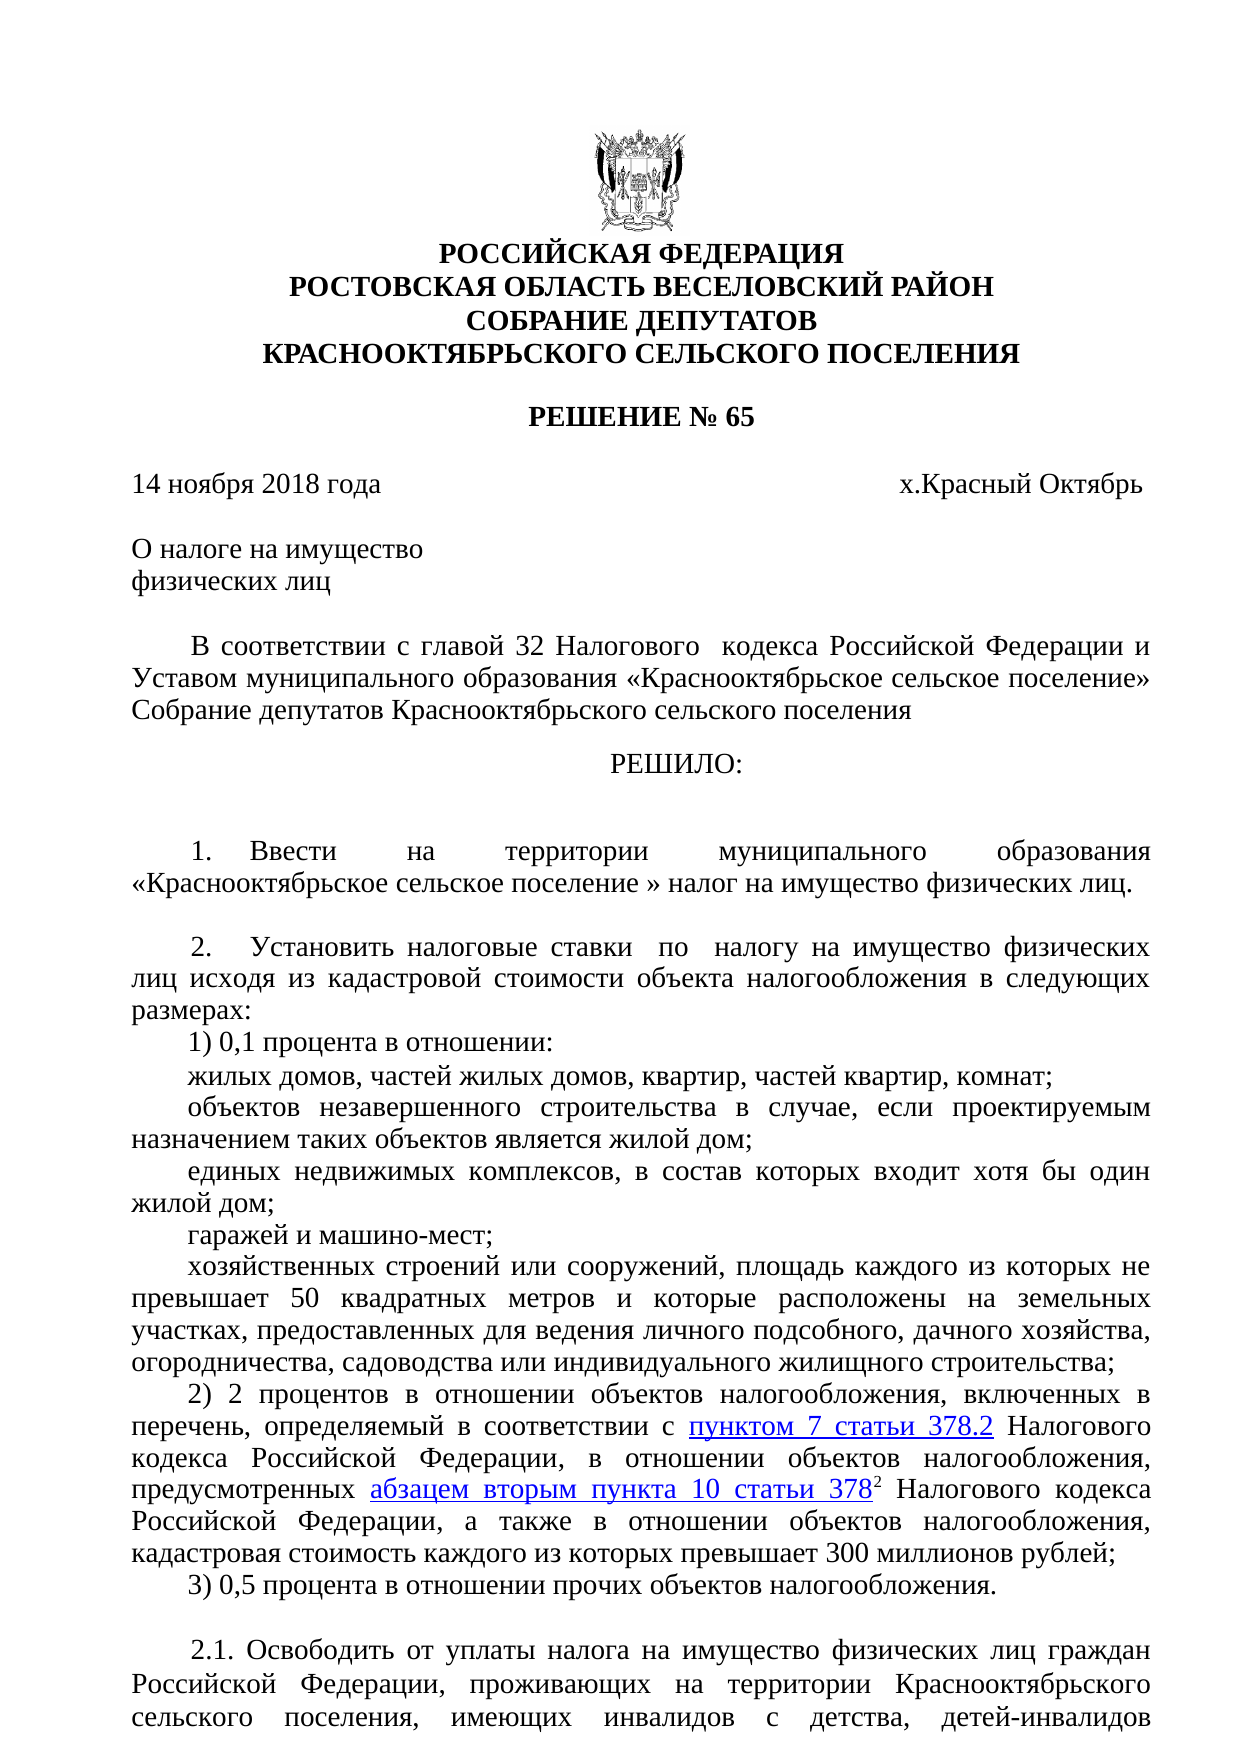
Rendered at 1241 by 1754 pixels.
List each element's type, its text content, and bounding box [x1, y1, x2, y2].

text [131, 1632, 1152, 1733]
text хозяйственных строений или сооружений, площадь каждого из которых не превышает 50 квадратных метров и которые расположены на земельных участках, предоставленных для ведения личного подсобного, дачного хозяйства, огородничества, садоводства или индивидуального жилищного строительства; [131, 1250, 1152, 1378]
text В соответствии с главой 32 Налогового кодекса Российской Федерации и Уставом муниципального образования «Краснооктябрьское сельское поселение» Собрание депутатов Краснооктябрьского сельского поселения [131, 630, 1152, 726]
text единых недвижимых комплексов, в состав которых входит хотя бы один жилой дом; [131, 1155, 1152, 1219]
text гаражей и машино-мест; [131, 1219, 1152, 1250]
text РОСТОВСКАЯ ОБЛАСТЬ ВЕСЕЛОВСКИЙ РАЙОН [131, 269, 1152, 303]
text 3) 0,5 процента в отношении прочих объектов налогообложения. [131, 1569, 1152, 1601]
title физических лиц [131, 565, 1152, 596]
text КРАСНООКТЯБРЬСКОГО СЕЛЬСКОГО ПОСЕЛЕНИЯ [131, 336, 1152, 370]
text 14 ноября 2018 года х.Красный Октябрь [131, 466, 1152, 499]
text 2) 2 процентов в отношении объектов налогообложения, включенных в перечень, определяемый в соответствии с пунктом 7 статьи 378.2 Налогового кодекса Российской Федерации, в отношении объектов налогообложения, предусмотренных абзацем вторым пункта 10 статьи 3782 Налогового кодекса Российской Федерации, а также в отношении объектов налогообложения, кадастровая стоимость каждого из которых превышает 300 миллионов рублей; [131, 1378, 1152, 1569]
text жилых домов, частей жилых домов, квартир, частей квартир, комнат; [131, 1058, 1152, 1091]
text СОБРАНИЕ ДЕПУТАТОВ [131, 303, 1152, 336]
text РЕШЕНИЕ № 65 [131, 399, 1152, 432]
text объектов незавершенного строительства в случае, если проектируемым назначением таких объектов является жилой дом; [131, 1091, 1152, 1155]
text 1. Ввести на территории муниципального образования «Краснооктябрьское сельское поселение » налог на имущество физических лиц. [131, 835, 1152, 899]
text РЕШИЛО: [201, 748, 1152, 780]
text 1) 0,1 процента в отношении: [131, 1026, 1152, 1058]
text 2. Установить налоговые ставки по налогу на имущество физических лиц исходя из кадастровой стоимости объекта налогообложения в следующих размерах: [131, 931, 1152, 1026]
text РОССИЙСКАЯ ФЕДЕРАЦИЯ [131, 236, 1152, 269]
title О налоге на имущество [131, 533, 1152, 565]
